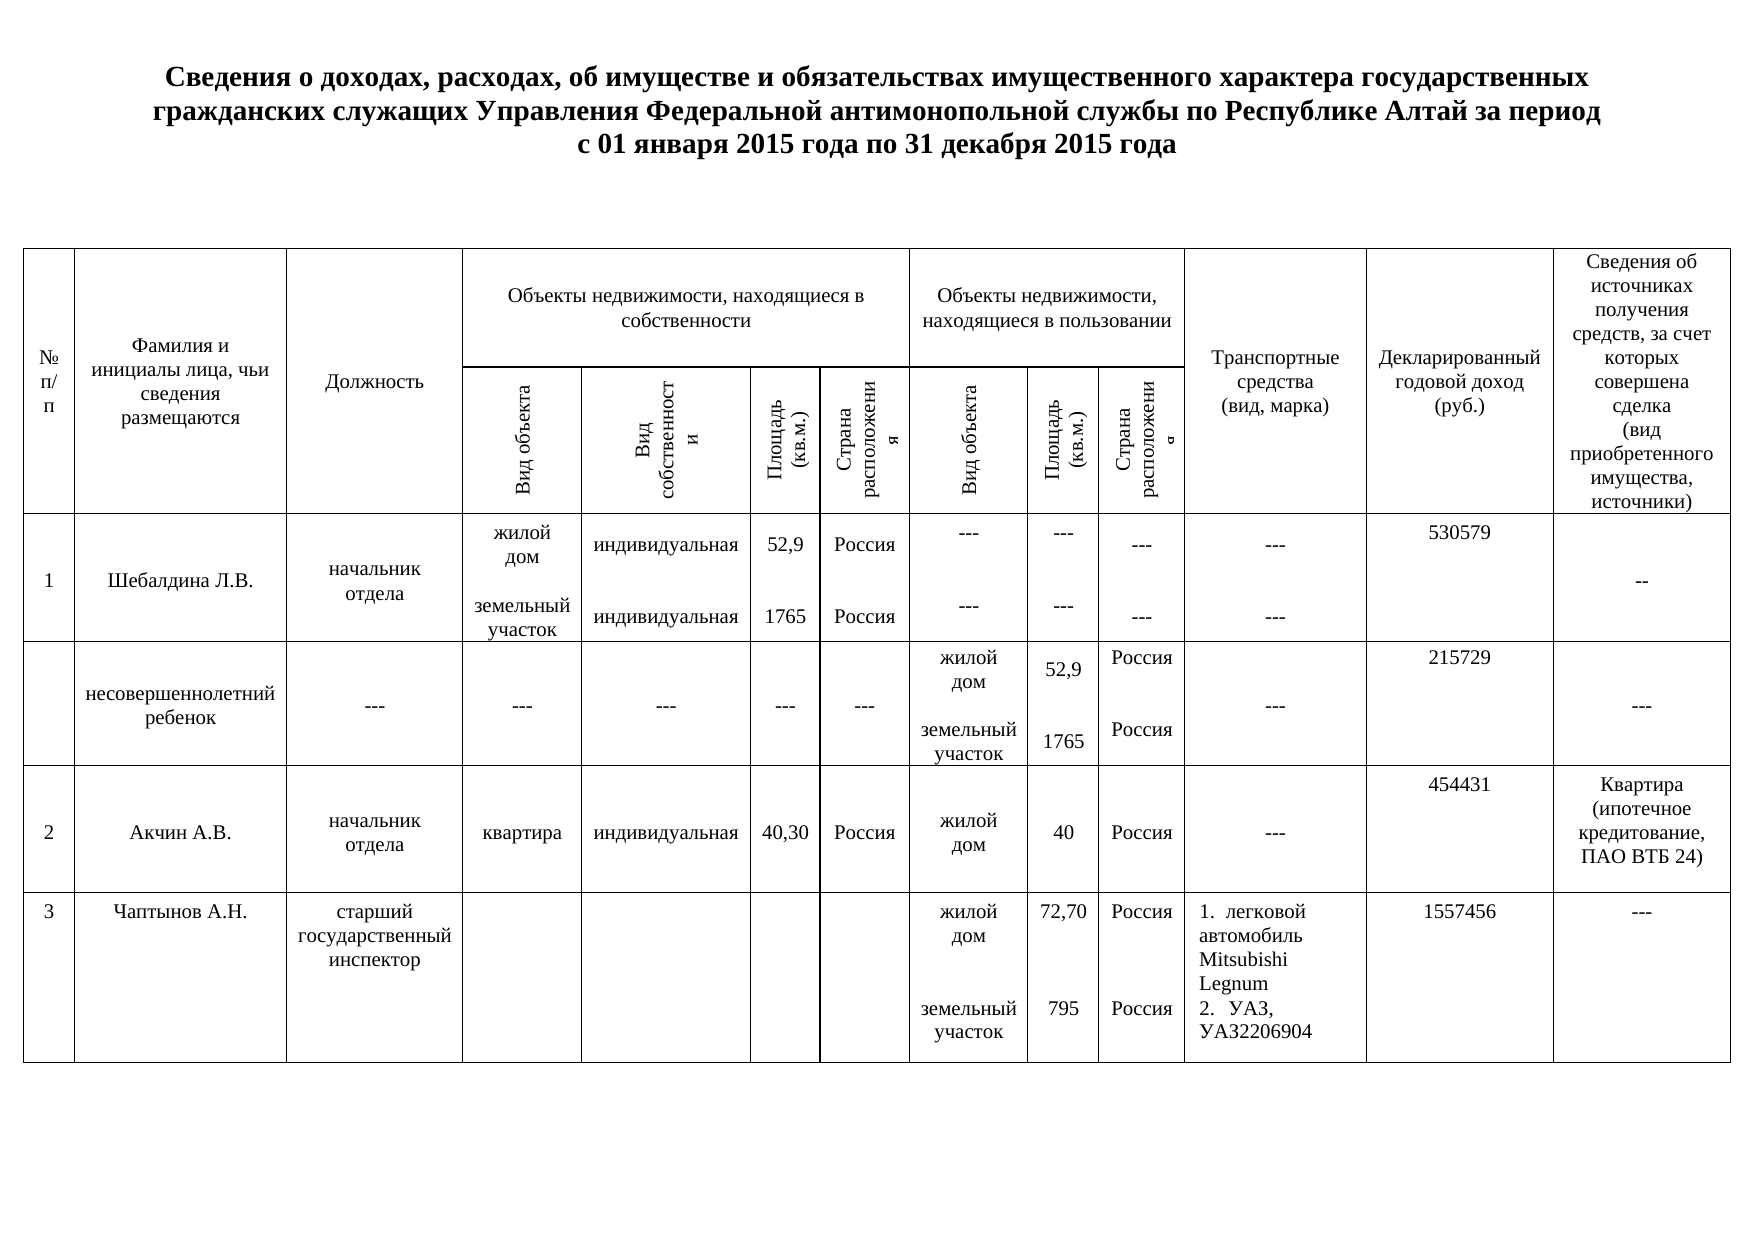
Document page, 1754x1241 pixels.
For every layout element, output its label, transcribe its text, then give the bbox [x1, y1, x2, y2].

table_cell Россия Россия [1099, 893, 1184, 1062]
table_cell --- --- [910, 514, 1027, 641]
table_cell жилой дом земельный участок [463, 514, 581, 641]
table_cell -- [1554, 514, 1730, 641]
table_cell индивидуальная [582, 766, 750, 892]
table_header Должность [287, 249, 462, 513]
table_cell 40 [1028, 766, 1098, 892]
text с 01 января 2015 года по 31 декабря 2015 года [118, 126, 1636, 160]
table_cell [751, 893, 819, 1062]
table_cell несовершеннолетний ребенок [75, 642, 286, 765]
table_cell Площадь (кв.м.) [751, 368, 819, 513]
table_cell --- [821, 642, 909, 765]
table_cell квартира [463, 766, 581, 892]
table_cell Квартира (ипотечное кредитование, ПАО ВТБ 24) [1554, 766, 1730, 892]
table_cell начальник отдела [287, 766, 462, 892]
table_cell --- [287, 642, 462, 765]
table_cell жилой дом земельный участок [910, 642, 1027, 765]
table_cell Россия Россия [1099, 642, 1184, 765]
table_cell Вид объекта [910, 368, 1027, 513]
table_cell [1185, 893, 1366, 1062]
table_cell Вид объекта [463, 368, 581, 513]
table_cell Россия Россия [821, 514, 909, 641]
table_header Объекты недвижимости, находящиеся в собственности [463, 249, 909, 366]
table_header Объекты недвижимости, находящиеся в пользовании [910, 249, 1184, 366]
table_cell 52,9 1765 [751, 514, 819, 641]
table_cell Шебалдина Л.В. [75, 514, 286, 641]
table_cell Акчин А.В. [75, 766, 286, 892]
table_cell Россия [821, 766, 909, 892]
table_cell Площадь (кв.м.) [1028, 368, 1098, 513]
table_cell --- [1185, 642, 1366, 765]
table_cell [582, 893, 750, 1062]
table_cell [821, 893, 909, 1062]
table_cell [910, 893, 1027, 1062]
table_header Декларированный годовой доход (руб.) [1367, 249, 1553, 513]
table_cell --- --- [1185, 514, 1366, 641]
table_cell --- [751, 642, 819, 765]
table_cell 1 [24, 514, 74, 641]
table_cell 72,70 795 [1028, 893, 1098, 1062]
table_cell Вид собственности [582, 368, 750, 513]
table_header Сведения об источниках получения средств, за счет которых совершена сделка (вид приобретенного имущества, источники) [1554, 249, 1730, 513]
table_cell Страна расположения [821, 368, 909, 513]
table_cell Страна расположения [1099, 368, 1184, 513]
table_cell 454431 [1367, 766, 1553, 892]
table_header № п/п [24, 249, 74, 513]
table_cell 530579 [1367, 514, 1553, 641]
table_header Транспортные средства (вид, марка) [1185, 249, 1366, 513]
table_cell --- [1185, 766, 1366, 892]
table_cell --- [1554, 642, 1730, 765]
table_cell --- [1554, 893, 1730, 1062]
table_cell 1557456 [1367, 893, 1553, 1062]
table_cell 52,9 1765 [1028, 642, 1098, 765]
table_cell --- [582, 642, 750, 765]
table_cell --- [463, 642, 581, 765]
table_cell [287, 893, 462, 1062]
table_cell начальник отдела [287, 514, 462, 641]
table_cell --- --- [1028, 514, 1098, 641]
table_cell 2 [24, 766, 74, 892]
table_cell индивидуальная индивидуальная [582, 514, 750, 641]
table_header Фамилия и инициалы лица, чьи сведения размещаются [75, 249, 286, 513]
table_cell Чаптынов А.Н. [75, 893, 286, 1062]
table_cell --- --- [1099, 514, 1184, 641]
table_cell 3 [24, 893, 74, 1062]
text Сведения о доходах, расходах, об имуществе и обязательствах имущественного характера государственных гражданских служащих Управления Федеральной антимонопольной службы по Республике Алтай за период [118, 59, 1636, 126]
table_cell 40,30 [751, 766, 819, 892]
table_cell [463, 893, 581, 1062]
table_cell жилой дом [910, 766, 1027, 892]
table_cell Россия [1099, 766, 1184, 892]
table_cell [24, 642, 74, 765]
table_cell 215729 [1367, 642, 1553, 765]
